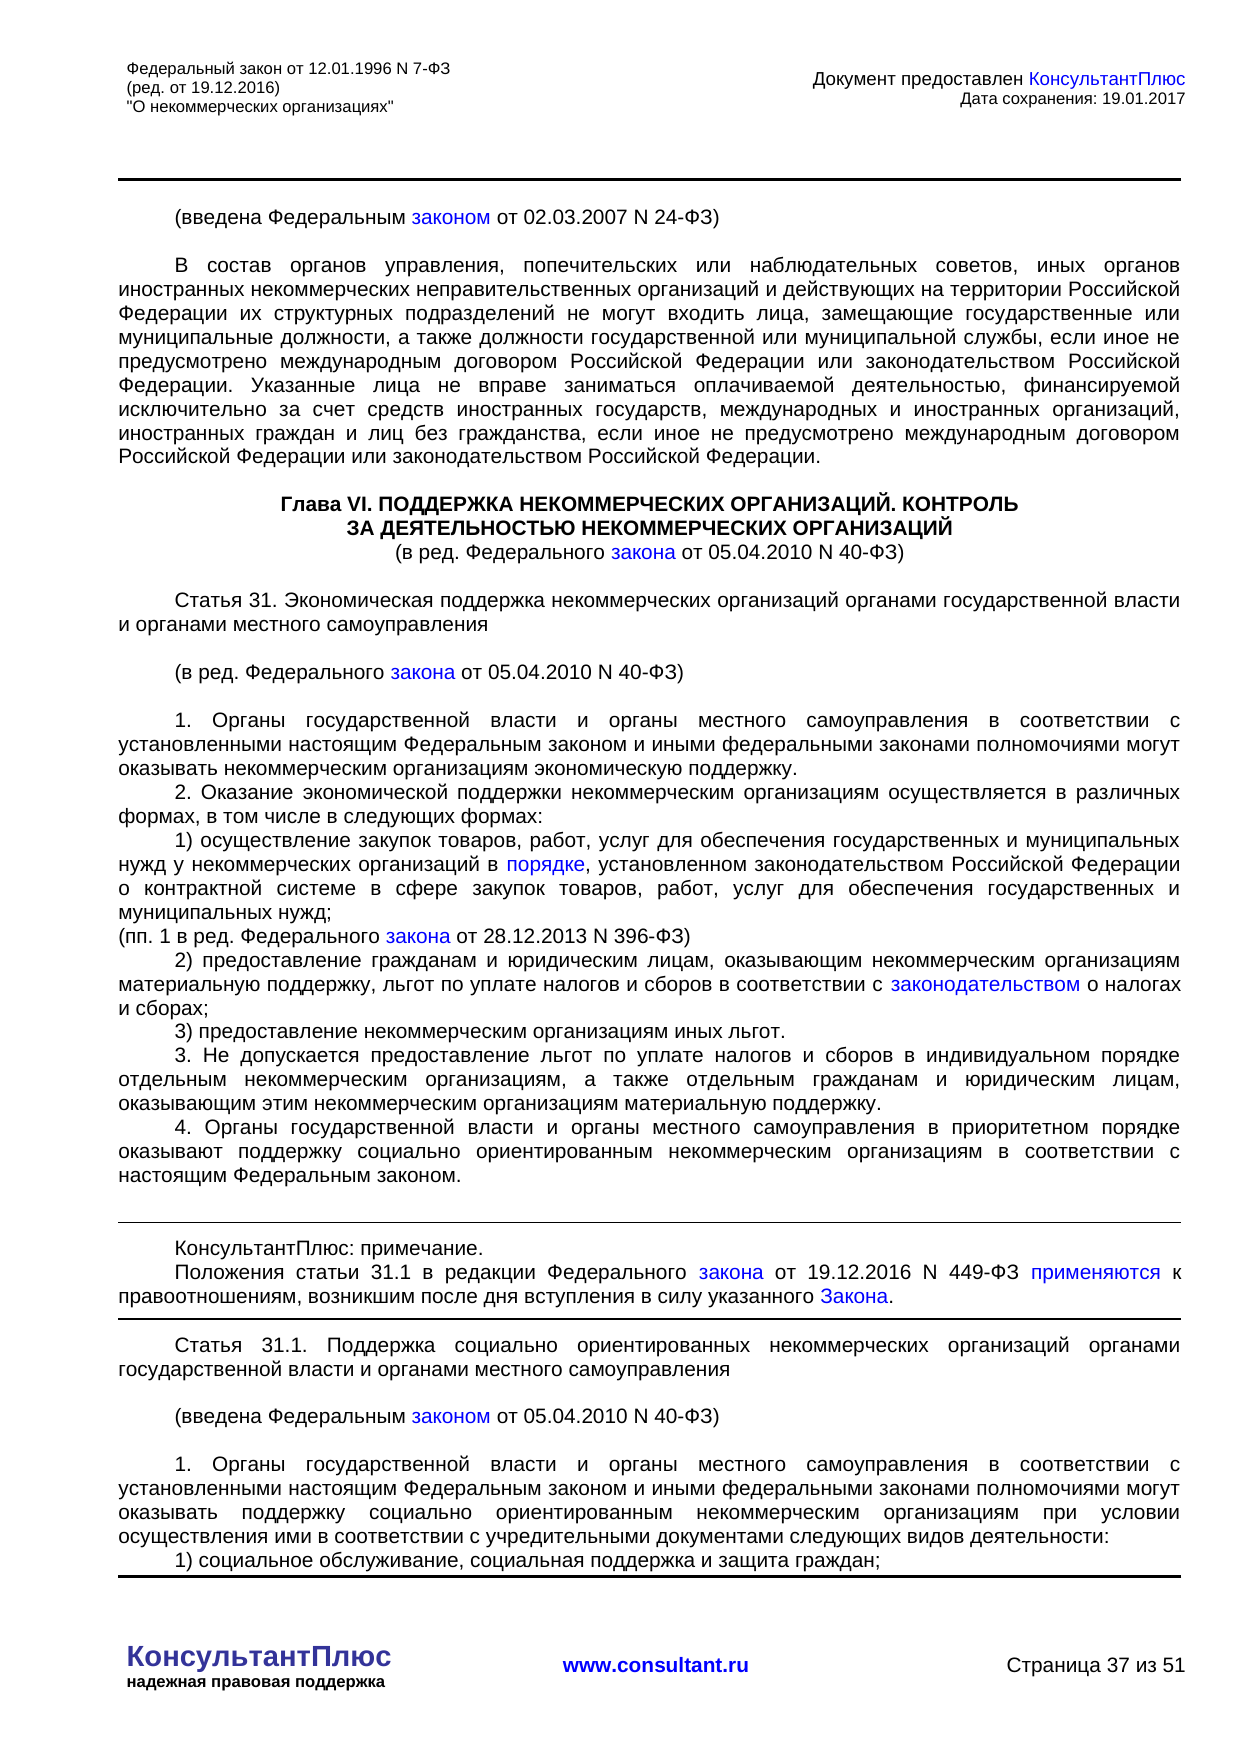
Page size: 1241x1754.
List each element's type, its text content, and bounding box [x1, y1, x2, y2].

text Статья 31. Экономическая поддержка некоммерческих организаций органами государственной власти и органами местного самоуправления [118, 588, 1181, 636]
title Глава VI. ПОДДЕРЖКА НЕКОММЕРЧЕСКИХ ОРГАНИЗАЦИЙ. КОНТРОЛЬ [118, 492, 1181, 516]
text (введена Федеральным законом от 05.04.2010 N 40-ФЗ) [118, 1404, 1181, 1428]
text (пп. 1 в ред. Федерального закона от 28.12.2013 N 396-ФЗ) [118, 923, 1181, 947]
title ЗА ДЕЯТЕЛЬНОСТЬЮ НЕКОММЕРЧЕСКИХ ОРГАНИЗАЦИЙ [118, 516, 1181, 540]
text Статья 31.1. Поддержка социально ориентированных некоммерческих организаций органами государственной власти и органами местного самоуправления [118, 1332, 1181, 1380]
text 1) осуществление закупок товаров, работ, услуг для обеспечения государственных и муниципальных нужд у некоммерческих организаций в порядке, установленном законодательством Российской Федерации о контрактной системе в сфере закупок товаров, работ, услуг для обеспечения государственных и муниципальных нужд; [118, 828, 1181, 923]
text Положения статьи 31.1 в редакции Федерального закона от 19.12.2016 N 449-ФЗ применяются к правоотношениям, возникшим после дня вступления в силу указанного Закона. [118, 1260, 1181, 1308]
text (в ред. Федерального закона от 05.04.2010 N 40-ФЗ) [118, 540, 1181, 564]
text 1. Органы государственной власти и органы местного самоуправления в соответствии с установленными настоящим Федеральным законом и иными федеральными законами полномочиями могут оказывать некоммерческим организациям экономическую поддержку. [118, 708, 1181, 780]
text 2. Оказание экономической поддержки некоммерческим организациям осуществляется в различных формах, в том числе в следующих формах: [118, 780, 1181, 828]
text (в ред. Федерального закона от 05.04.2010 N 40-ФЗ) [118, 660, 1181, 684]
text (введена Федеральным законом от 02.03.2007 N 24-ФЗ) [118, 205, 1181, 229]
text 3) предоставление некоммерческим организациям иных льгот. [118, 1019, 1181, 1043]
text 2) предоставление гражданам и юридическим лицам, оказывающим некоммерческим организациям материальную поддержку, льгот по уплате налогов и сборов в соответствии с законодательством о налогах и сборах; [118, 947, 1181, 1019]
text 1. Органы государственной власти и органы местного самоуправления в соответствии с установленными настоящим Федеральным законом и иными федеральными законами полномочиями могут оказывать поддержку социально ориентированным некоммерческим организациям при условии осуществления ими в соответствии с учредительными документами следующих видов деятельности: [118, 1452, 1181, 1548]
text В состав органов управления, попечительских или наблюдательных советов, иных органов иностранных некоммерческих неправительственных организаций и действующих на территории Российской Федерации их структурных подразделений не могут входить лица, замещающие государственные или муниципальные должности, а также должности государственной или муниципальной службы, если иное не предусмотрено международным договором Российской Федерации или законодательством Российской Федерации. Указанные лица не вправе заниматься оплачиваемой деятельностью, финансируемой исключительно за счет средств иностранных государств, международных и иностранных организаций, иностранных граждан и лиц без гражданства, если иное не предусмотрено международным договором Российской Федерации или законодательством Российской Федерации. [118, 253, 1181, 468]
text 3. Не допускается предоставление льгот по уплате налогов и сборов в индивидуальном порядке отдельным некоммерческим организациям, а также отдельным гражданам и юридическим лицам, оказывающим этим некоммерческим организациям материальную поддержку. [118, 1043, 1181, 1115]
text КонсультантПлюс: примечание. [118, 1236, 1181, 1260]
text 1) социальное обслуживание, социальная поддержка и защита граждан; [118, 1548, 1181, 1572]
text 4. Органы государственной власти и органы местного самоуправления в приоритетном порядке оказывают поддержку социально ориентированным некоммерческим организациям в соответствии с настоящим Федеральным законом. [118, 1115, 1181, 1187]
